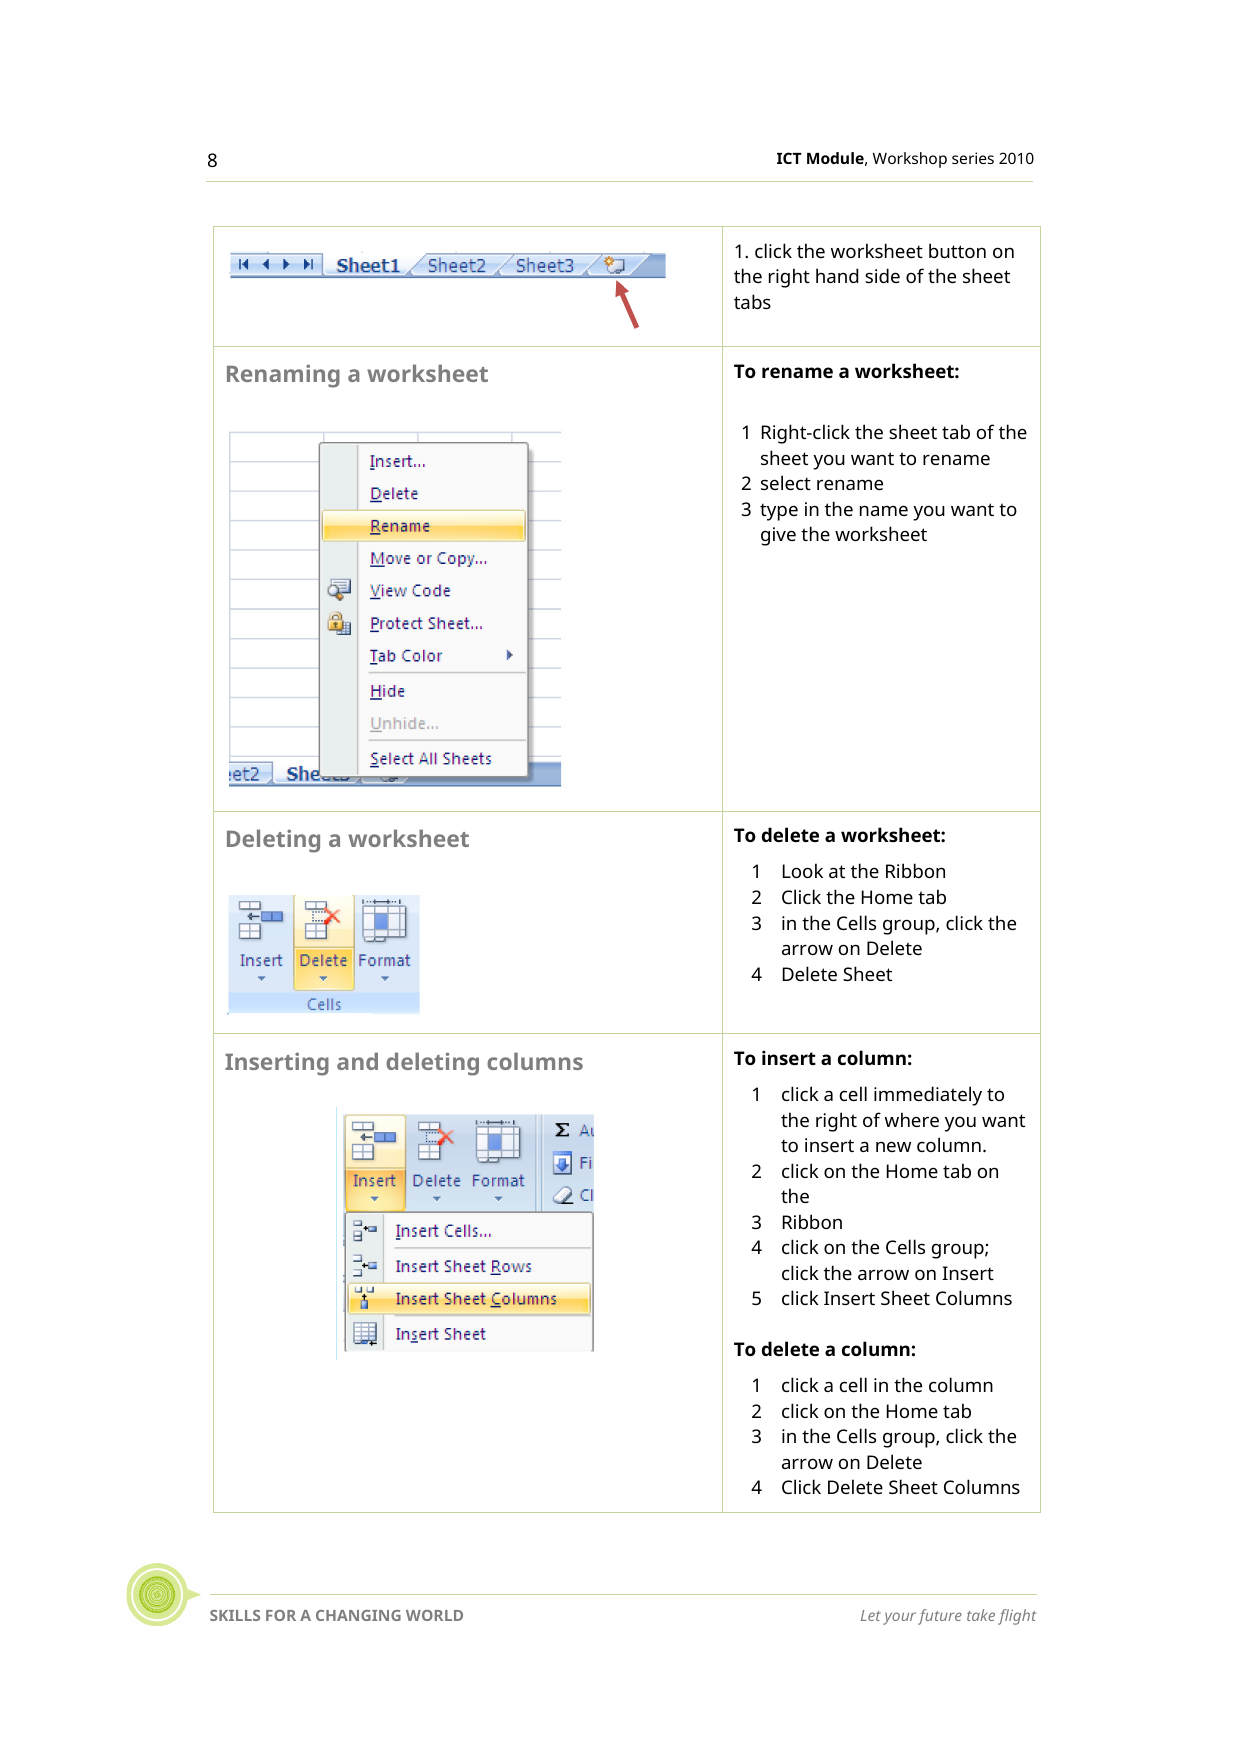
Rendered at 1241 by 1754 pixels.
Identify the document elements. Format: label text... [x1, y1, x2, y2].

table_cell Inserting a worksheet into a workbook [214, 227, 722, 346]
picture [336, 1107, 599, 1360]
picture [224, 420, 569, 799]
table_cell Renaming a worksheet [214, 347, 722, 811]
picture [126, 1563, 201, 1626]
picture [224, 238, 679, 335]
table_cell To delete a worksheet: Look at the Ribbon Click the Home tab in the Cells group, click the arrow on Delete Delete Sheet [723, 812, 1040, 1033]
table_cell Deleting a worksheet [214, 812, 722, 1033]
table_cell To insert a new worksheet: 1. click the worksheet button on the right hand side of the sheet tabs [723, 227, 1040, 346]
table_cell Inserting and deleting columns [214, 1034, 722, 1512]
table_cell To rename a worksheet: Right-click the sheet tab of the sheet you want to rename select rename type in the name you want to give the worksheet [723, 347, 1040, 811]
picture [224, 885, 427, 1022]
